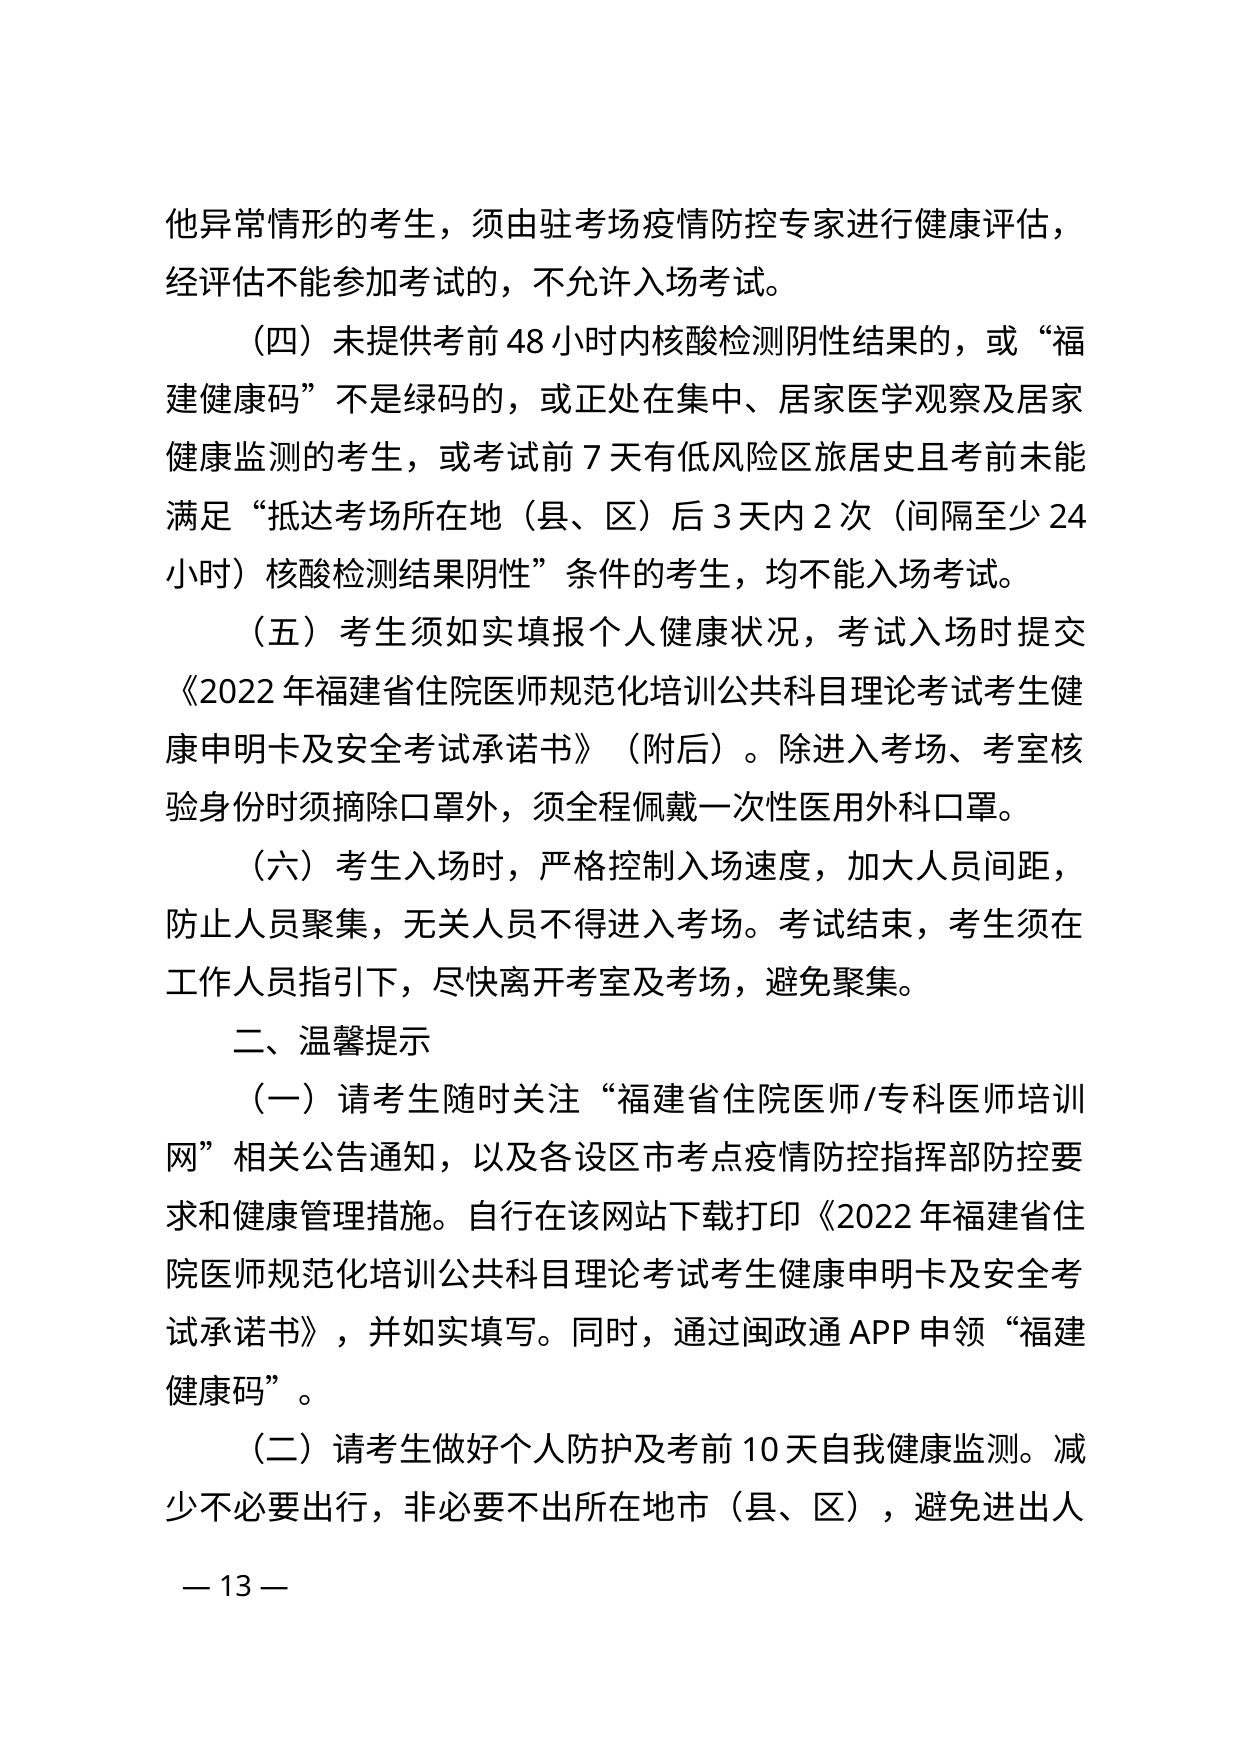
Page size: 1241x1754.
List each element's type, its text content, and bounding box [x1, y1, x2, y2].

text （四）未提供考前48小时内核酸检测阴性结果的，或“福建健康码”不是绿码的，或正处在集中、居家医学观察及居家健康监测的考生，或考试前7天有低风险区旅居史且考前未能满足“抵达考场所在地（县、区）后3天内2次（间隔至少24小时）核酸检测结果阴性”条件的考生，均不能入场考试。 [165, 306, 1087, 598]
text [165, 1415, 1087, 1531]
text （五）考生须如实填报个人健康状况，考试入场时提交《2022年福建省住院医师规范化培训公共科目理论考试考生健康申明卡及安全考试承诺书》（附后）。除进入考场、考室核验身份时须摘除口罩外，须全程佩戴一次性医用外科口罩。 [165, 598, 1087, 831]
text 二、温馨提示 [165, 1006, 1087, 1065]
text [165, 190, 1087, 306]
text （六）考生入场时，严格控制入场速度，加大人员间距，防止人员聚集，无关人员不得进入考场。考试结束，考生须在工作人员指引下，尽快离开考室及考场，避免聚集。 [165, 831, 1087, 1006]
text （一）请考生随时关注“福建省住院医师/专科医师培训网”相关公告通知，以及各设区市考点疫情防控指挥部防控要求和健康管理措施。自行在该网站下载打印《2022年福建省住院医师规范化培训公共科目理论考试考生健康申明卡及安全考试承诺书》，并如实填写。同时，通过闽政通APP申领“福建健康码”。 [165, 1065, 1087, 1415]
